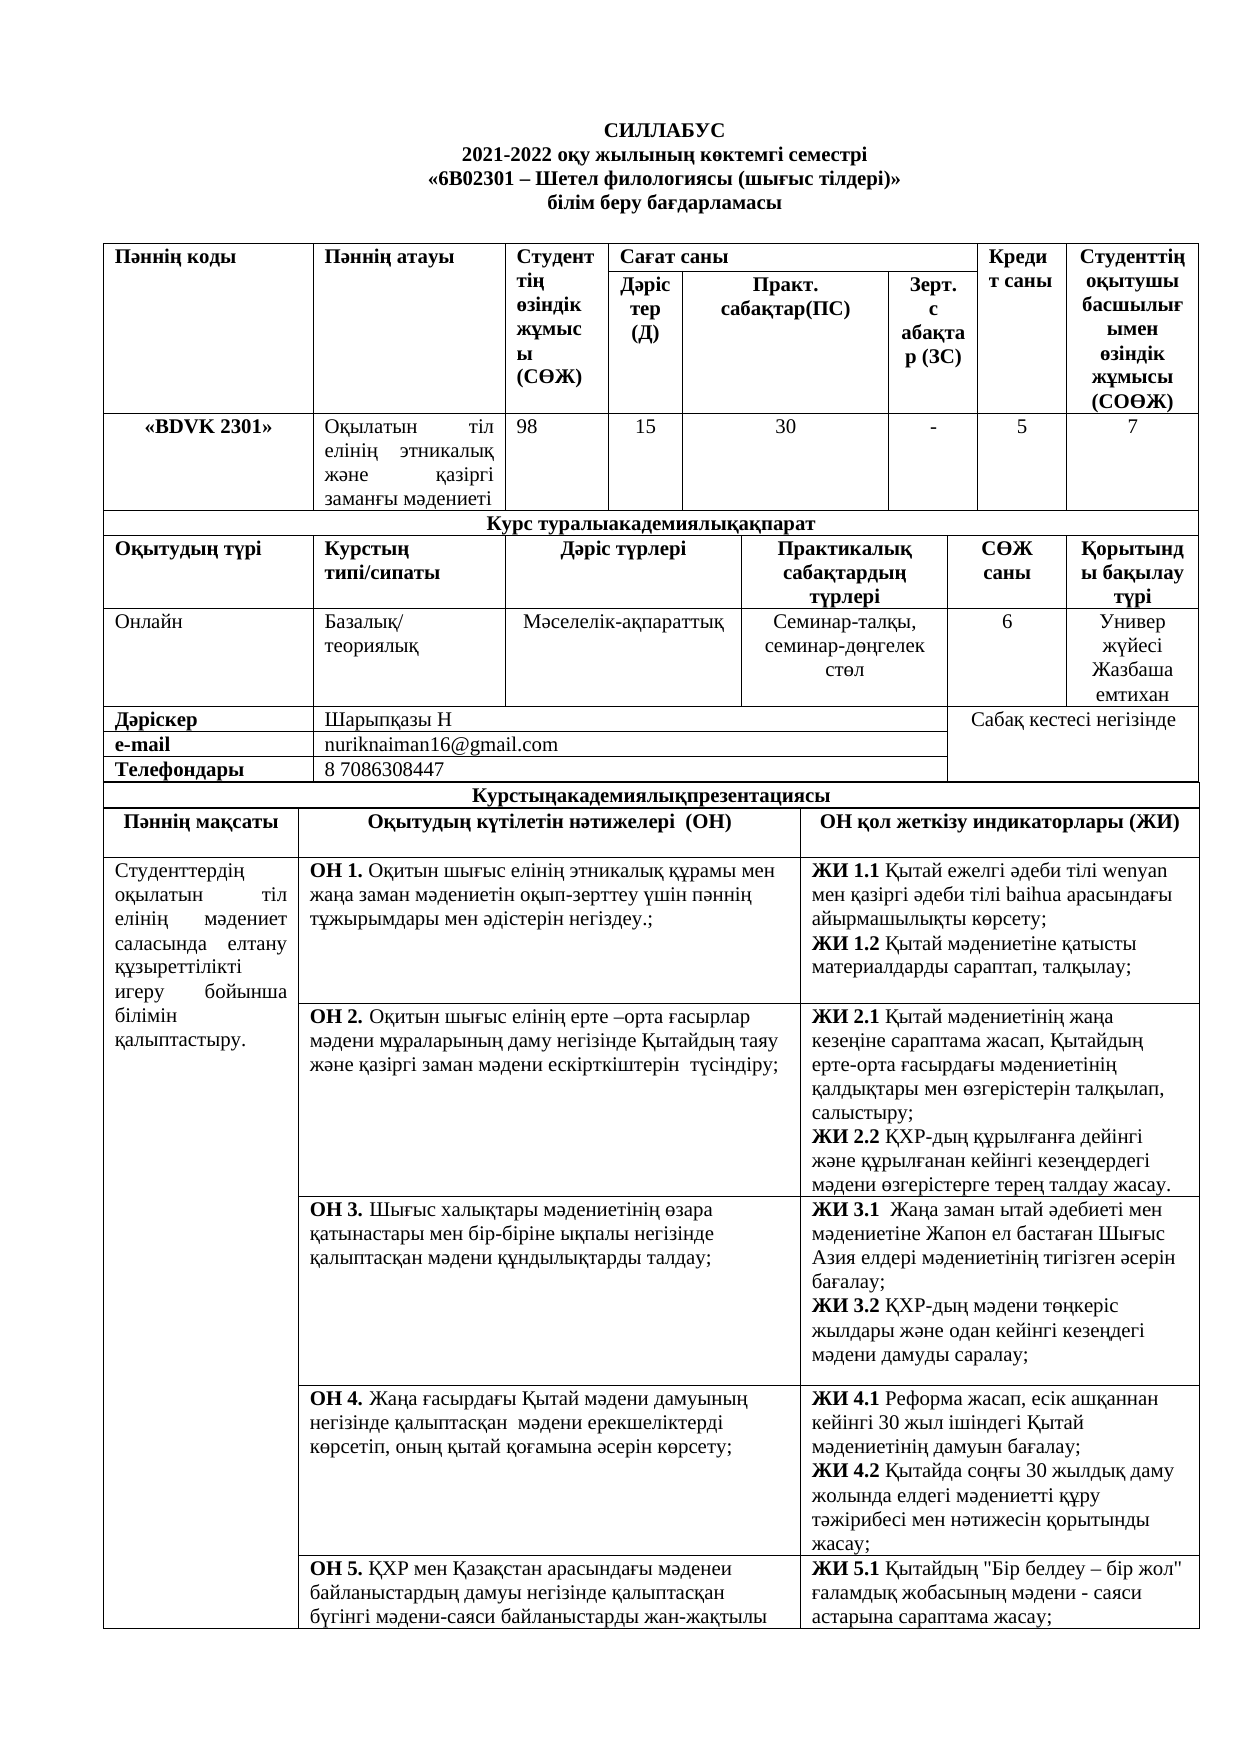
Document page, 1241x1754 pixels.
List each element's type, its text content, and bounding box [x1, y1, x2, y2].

table_header ОН қол жеткізу индикаторлары (ЖИ) [801, 809, 1199, 857]
text «6В02301 – Шетел филологиясы (шығыс тілдері)» [177, 166, 1152, 190]
table_cell Онлайн [104, 609, 313, 706]
table_header Пәннің коды [104, 244, 313, 413]
table_cell Дәріс түрлері [506, 536, 741, 608]
table_header Сағат саны [609, 244, 977, 271]
table_cell Студенттердің оқылатын тіл елінің мәдениет саласында елтану құзыреттілікті игеру бойынша білімін қалыптастыру. [104, 858, 298, 1628]
table_cell Курстың типі/сипаты [314, 536, 505, 608]
table_cell Оқытудың түрі [104, 536, 313, 608]
table_cell ОН 1. Оқитын шығыс елінің этникалық құрамы мен жаңа заман мәдениетін оқып-зерттеу үшін пәннің тұжырымдары мен әдістерін негіздеу.; [299, 858, 800, 1003]
text 2021-2022 оқу жылының көктемгі семестрі [177, 142, 1152, 166]
table_cell ОН 2. Оқитын шығыс елінің ерте –орта ғасырлар мәдени мұраларының даму негізінде Қытайдың таяу және қазіргі заман мәдени ескірткіштерін түсіндіру; [299, 1004, 800, 1196]
table_cell Оқылатын тіл елінің этникалық және қазіргі заманғы мәдениеті [314, 414, 505, 510]
table_cell ЖИ 4.1 Реформа жасап, есік ашқаннан кейінгі 30 жыл ішіндегі Қытай мәдениетінің дамуын бағалау; ЖИ 4.2 Қытайда соңғы 30 жылдық даму жолында елдегі мәдениетті құру тәжірибесі мен нәтижесін қорытынды жасау; [801, 1386, 1199, 1555]
text білім беру бағдарламасы [177, 190, 1152, 243]
table_cell Универ жүйесі Жазбаша емтихан [1067, 609, 1198, 706]
table_cell ЖИ 1.1 Қытай ежелгі әдеби тілі wenyan мен қазіргі әдеби тілі baihua арасындағы айырмашылықты көрсету; ЖИ 1.2 Қытай мәдениетіне қатысты материалдарды сараптап, талқылау; [801, 858, 1199, 1003]
table_cell ОН 4. Жаңа ғасырдағы Қытай мәдени дамуының негізінде қалыптасқан мәдени ерекшеліктерді көрсетіп, оның қытай қоғамына әсерін көрсету; [299, 1386, 800, 1555]
table_cell Курс туралыакадемиялықақпарат [104, 511, 1198, 535]
table_header Курстыңакадемиялықпрезентациясы [104, 783, 1199, 807]
table_cell 6 [948, 609, 1066, 706]
table_cell Зерт. сабақтар (ЗС) [889, 272, 977, 413]
table_cell nuriknaiman16@gmail.com [314, 732, 947, 756]
table_cell Телефондары [104, 757, 313, 781]
table_cell e-mail [104, 732, 313, 756]
table_cell 98 [506, 414, 608, 510]
table_cell Сабақ кестесі негізінде [948, 707, 1198, 781]
table_header Оқытудың күтілетін нәтижелері (ОН) [299, 809, 800, 857]
table_cell - [889, 414, 977, 510]
table_cell Практ. сабақтар(ПС) [683, 272, 888, 413]
table_cell Шарыпқазы Н [314, 707, 947, 731]
table_cell Дәрістер (Д) [609, 272, 682, 413]
table_header Пәннің атауы [314, 244, 505, 413]
table_cell СӨЖ саны [948, 536, 1066, 608]
table_header Пәннің мақсаты [104, 809, 298, 857]
table_cell Мәселелік-ақпараттық [506, 609, 741, 706]
table_cell Қорытынды бақылау түрі [1067, 536, 1198, 608]
table_cell Практикалық сабақтардың түрлері [742, 536, 947, 608]
table_cell «BDVK 2301» [104, 414, 313, 510]
table_cell ЖИ 3.1 Жаңа заман ытай әдебиеті мен мәдениетіне Жапон ел бастаған Шығыс Азия елдері мәдениетінің тигізген әсерін бағалау; ЖИ 3.2 ҚХР-дың мәдени төңкеріс жылдары және одан кейінгі кезеңдегі мәдени дамуды саралау; [801, 1197, 1199, 1385]
text СИЛЛАБУС [177, 118, 1152, 142]
table_cell 15 [609, 414, 682, 510]
table_header Кредит саны [978, 244, 1066, 413]
table_cell ОН 3. Шығыс халықтары мәдениетінің өзара қатынастары мен бір-біріне ықпалы негізінде қалыптасқан мәдени құндылықтарды талдау; [299, 1197, 800, 1385]
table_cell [299, 1556, 800, 1628]
table_cell 8 7086308447 [314, 757, 947, 781]
table_header Студенттің оқытушы басшылығымен өзіндік жұмысы (СОӨЖ) [1067, 244, 1198, 413]
table_cell Семинар-талқы, семинар-дөңгелек стөл [742, 609, 947, 706]
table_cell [801, 1556, 1199, 1628]
table_cell Базалық/теориялық [314, 609, 505, 706]
table_cell 5 [978, 414, 1066, 510]
table_header Студенттің өзіндік жұмысы (СӨЖ) [506, 244, 608, 413]
table_cell Дәріскер [104, 707, 313, 731]
table_cell ЖИ 2.1 Қытай мәдениетінің жаңа кезеңіне сараптама жасап, Қытайдың ерте-орта ғасырдағы мәдениетінің қалдықтары мен өзгерістерін талқылап, салыстыру; ЖИ 2.2 ҚХР-дың құрылғанға дейінгі және құрылғанан кейінгі кезеңдердегі мәдени өзгерістерге терең талдау жасау. [801, 1004, 1199, 1196]
table_cell 30 [683, 414, 888, 510]
table_cell 7 [1067, 414, 1198, 510]
